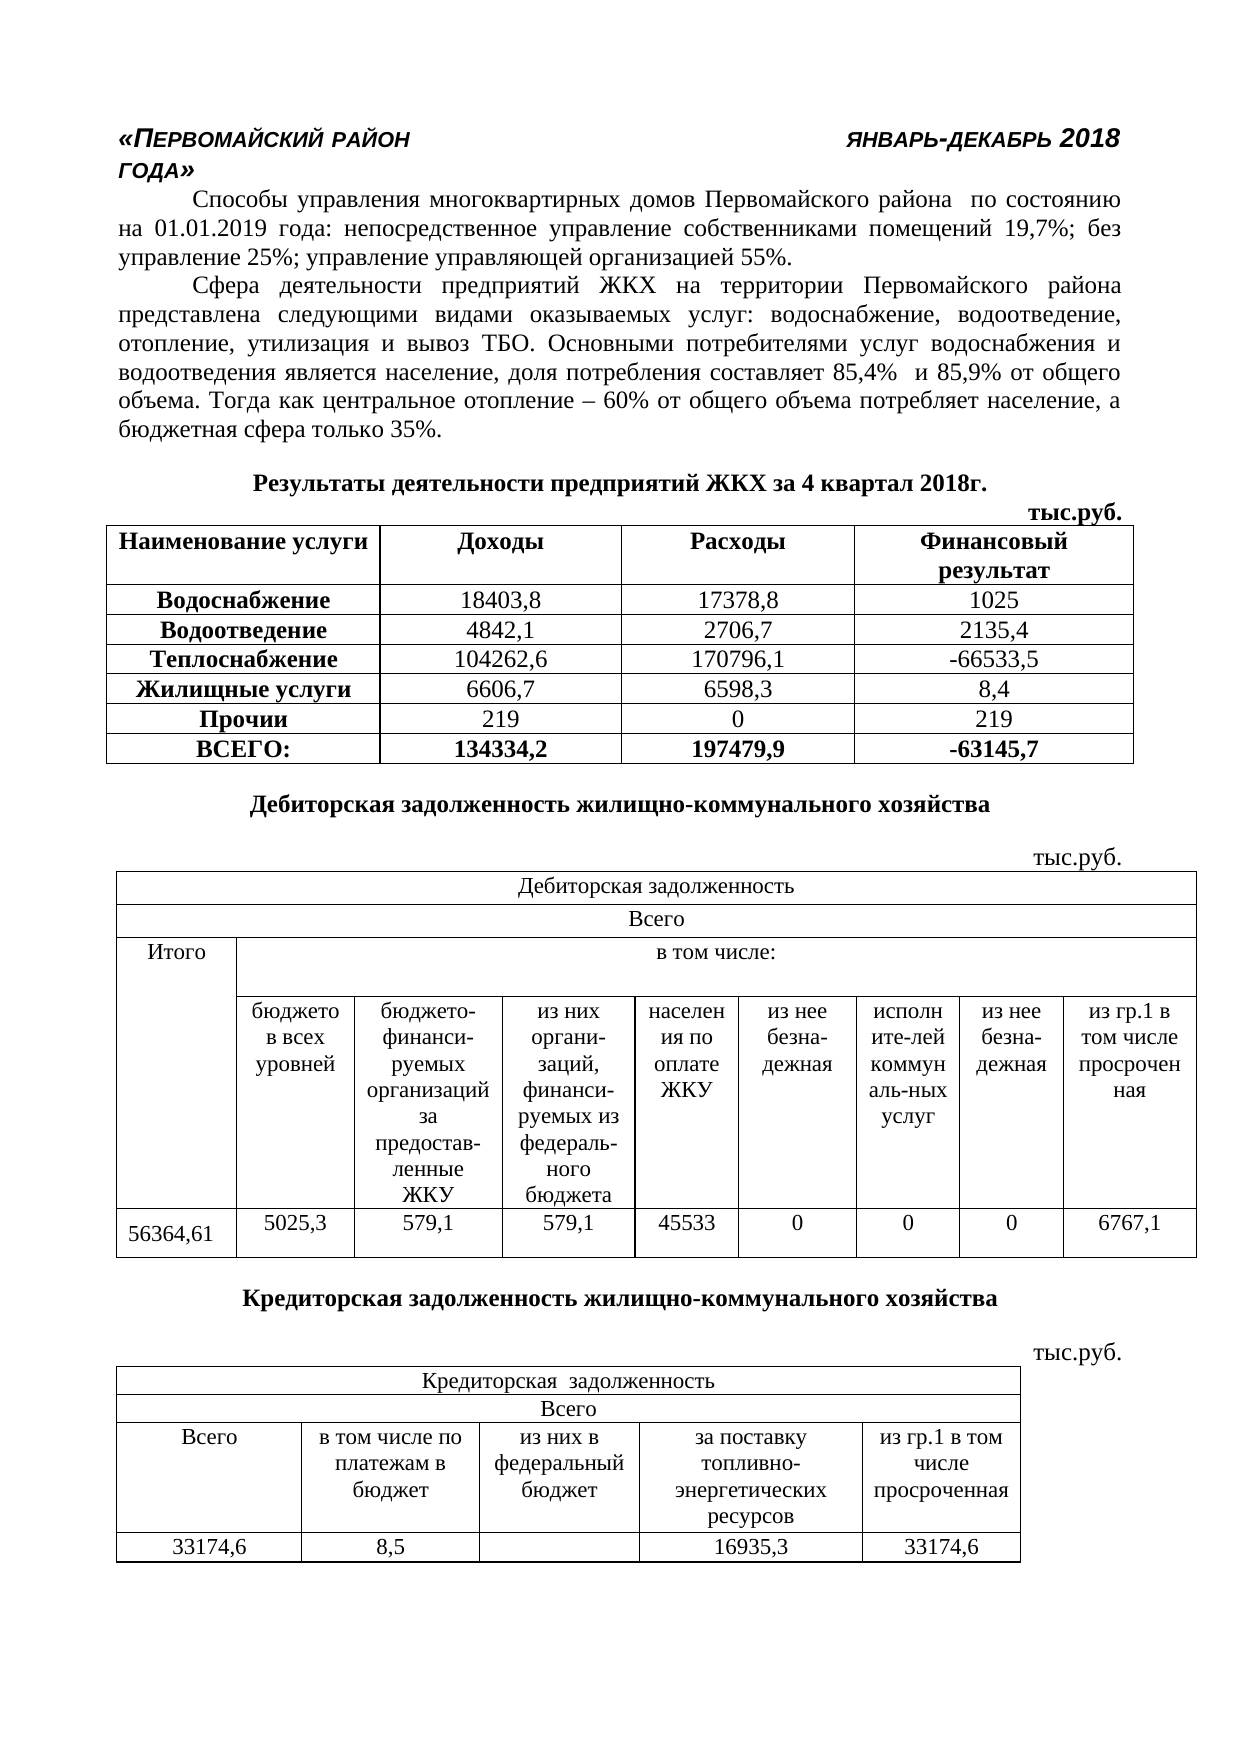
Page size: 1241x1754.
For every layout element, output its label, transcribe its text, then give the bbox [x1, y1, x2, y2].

table_cell за поставку топливно-энергетических ресурсов [640, 1423, 862, 1532]
table_cell бюджетов всех уровней [237, 997, 354, 1208]
table_cell 134334,2 [381, 734, 621, 763]
table_cell 6767,1 [1064, 1209, 1196, 1257]
table_cell Водоснабжение [107, 585, 379, 614]
table_cell [480, 1533, 639, 1561]
table_cell 56364,61 [117, 1209, 236, 1257]
table_header Дебиторская задолженность [117, 872, 1196, 904]
table_cell Водоотведение [107, 615, 379, 643]
table_header Доходы [381, 526, 621, 584]
table_header Расходы [622, 526, 854, 584]
table_cell 0 [960, 1209, 1063, 1257]
text Результаты деятельности предприятий ЖКХ за 4 квартал 2018г. [118, 468, 1122, 497]
table_cell 0 [739, 1209, 856, 1257]
table_cell Всего [117, 1423, 301, 1532]
table_cell 4842,1 [381, 615, 621, 643]
text тыс.руб. [118, 842, 1122, 871]
table_cell 104262,6 [381, 645, 621, 673]
table_cell 2135,4 [855, 615, 1133, 643]
table_cell 579,1 [355, 1209, 502, 1257]
table_cell Прочии [107, 704, 379, 733]
text тыс.руб. [118, 1337, 1122, 1366]
table_cell Всего [117, 905, 1196, 937]
table_cell 579,1 [503, 1209, 634, 1257]
table_cell в том числе по платежам в бюджет [302, 1423, 479, 1532]
text тыс.руб. [118, 497, 1122, 525]
table_header Наименование услуги [107, 526, 379, 584]
table_cell из них органи-заций, финанси-руемых из федераль-ного бюджета [503, 997, 634, 1208]
table_cell 5025,3 [237, 1209, 354, 1257]
table_cell 33174,6 [117, 1533, 301, 1561]
table_cell 197479,9 [622, 734, 854, 763]
table_header Кредиторская задолженность [117, 1367, 1020, 1394]
table_cell 6606,7 [381, 674, 621, 703]
table_cell Жилищные услуги [107, 674, 379, 703]
table_cell 219 [855, 704, 1133, 733]
table_cell бюджето-финанси-руемых организаций за предостав-ленные ЖКУ [355, 997, 502, 1208]
table_cell 0 [857, 1209, 959, 1257]
table_cell в том числе: [237, 938, 1196, 996]
table_cell 8,5 [302, 1533, 479, 1561]
table_cell ВСЕГО: [107, 734, 379, 763]
table_cell из нее безна-дежная [960, 997, 1063, 1208]
text Сфера деятельности предприятий ЖКХ на территории Первомайского района представлена следующими видами оказываемых услуг: водоснабжение, водоотведение, отопление, утилизация и вывоз ТБО. Основными потребителями услуг водоснабжения и водоотведения является население, доля потребления составляет 85,4% и 85,9% от общего объема. Тогда как центральное отопление – 60% от общего объема потребляет население, а бюджетная сфера только 35%. [118, 270, 1122, 443]
table_cell -63145,7 [855, 734, 1133, 763]
table_cell 219 [381, 704, 621, 733]
table_cell из гр.1 в том числе просроченная [863, 1423, 1020, 1532]
table_cell -66533,5 [855, 645, 1133, 673]
table_cell исполните-лей коммуналь-ных услуг [857, 997, 959, 1208]
table_cell 170796,1 [622, 645, 854, 673]
table_cell 17378,8 [622, 585, 854, 614]
table_cell населения по оплате ЖКУ [636, 997, 738, 1208]
table_cell 6598,3 [622, 674, 854, 703]
table_cell 33174,6 [863, 1533, 1020, 1561]
table_cell Всего [117, 1395, 1020, 1422]
table_cell из нее безна-дежная [739, 997, 856, 1208]
table_cell 8,4 [855, 674, 1133, 703]
table_cell из них в федеральный бюджет [480, 1423, 639, 1532]
table_cell 16935,3 [640, 1533, 862, 1561]
text Кредиторская задолженность жилищно-коммунального хозяйства [118, 1283, 1122, 1312]
table_header Финансовый результат [855, 526, 1133, 584]
table_cell Итого [117, 938, 236, 1208]
table_cell 0 [622, 704, 854, 733]
text Дебиторская задолженность жилищно-коммунального хозяйства [118, 789, 1122, 817]
text Способы управления многоквартирных домов Первомайского района по состоянию на 01.01.2019 года: непосредственное управление собственниками помещений 19,7%; без управление 25%; управление управляющей организацией 55%. [118, 184, 1122, 270]
table_cell 1025 [855, 585, 1133, 614]
table_cell из гр.1 в том числе просроченная [1064, 997, 1196, 1208]
table_cell Теплоснабжение [107, 645, 379, 673]
table_cell 18403,8 [381, 585, 621, 614]
table_cell 2706,7 [622, 615, 854, 643]
table_cell 45533 [636, 1209, 738, 1257]
